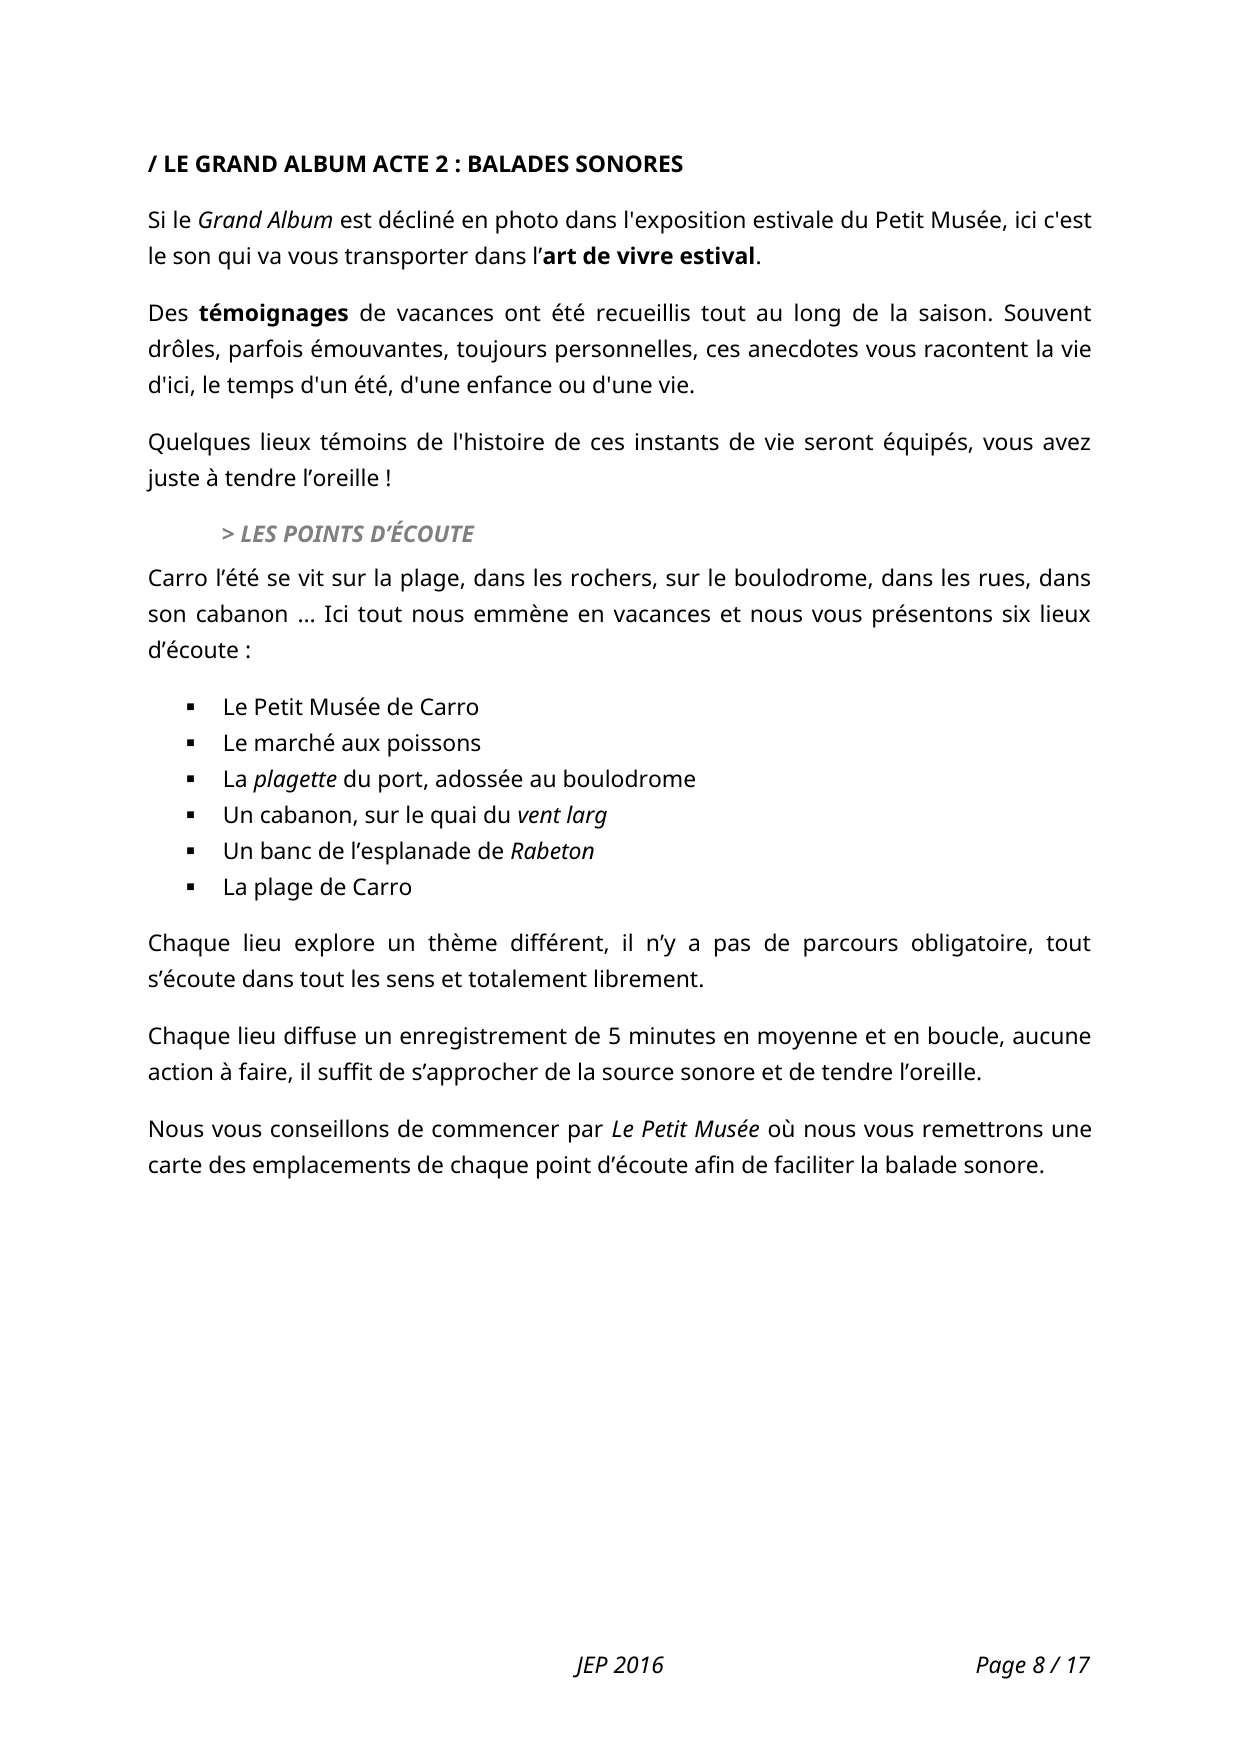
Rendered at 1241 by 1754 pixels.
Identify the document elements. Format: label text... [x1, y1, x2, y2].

text Carro l’été se vit sur la plage, dans les rochers, sur le boulodrome, dans les rues, dans son cabanon … Ici tout nous emmène en vacances et nous vous présentons six lieux d’écoute : [148, 562, 1093, 665]
subtitle / LE GRAND ALBUM ACTE 2 : BALADES SONORES [148, 148, 1093, 179]
text Des témoignages de vacances ont été recueillis tout au long de la saison. Souvent drôles, parfois émouvantes, toujours personnelles, ces anecdotes vous racontent la vie d'ici, le temps d'un été, d'une enfance ou d'une vie. [148, 297, 1093, 400]
subtitle > LES POINTS D’ÉCOUTE [148, 518, 1093, 550]
list Un banc de l’esplanade de Rabeton [185, 834, 1093, 866]
list Un cabanon, sur le quai du vent larg [185, 799, 1093, 830]
text Quelques lieux témoins de l'histoire de ces instants de vie seront équipés, vous avez juste à tendre l’oreille ! [148, 426, 1093, 493]
text Chaque lieu explore un thème différent, il n’y a pas de parcours obligatoire, tout s’écoute dans tout les sens et totalement librement. [148, 927, 1093, 994]
text Nous vous conseillons de commencer par Le Petit Musée où nous vous remettrons une carte des emplacements de chaque point d’écoute afin de faciliter la balade sonore. [148, 1113, 1093, 1180]
list Le Petit Musée de Carro [185, 691, 1093, 722]
text Chaque lieu diffuse un enregistrement de 5 minutes en moyenne et en boucle, aucune action à faire, il suffit de s’approcher de la source sonore et de tendre l’oreille. [148, 1020, 1093, 1087]
list Le marché aux poissons [185, 727, 1093, 758]
text Si le Grand Album est décliné en photo dans l'exposition estivale du Petit Musée, ici c'est le son qui va vous transporter dans l’art de vivre estival. [148, 204, 1093, 272]
list La plage de Carro [185, 871, 1093, 902]
list La plagette du port, adossée au boulodrome [185, 763, 1093, 794]
